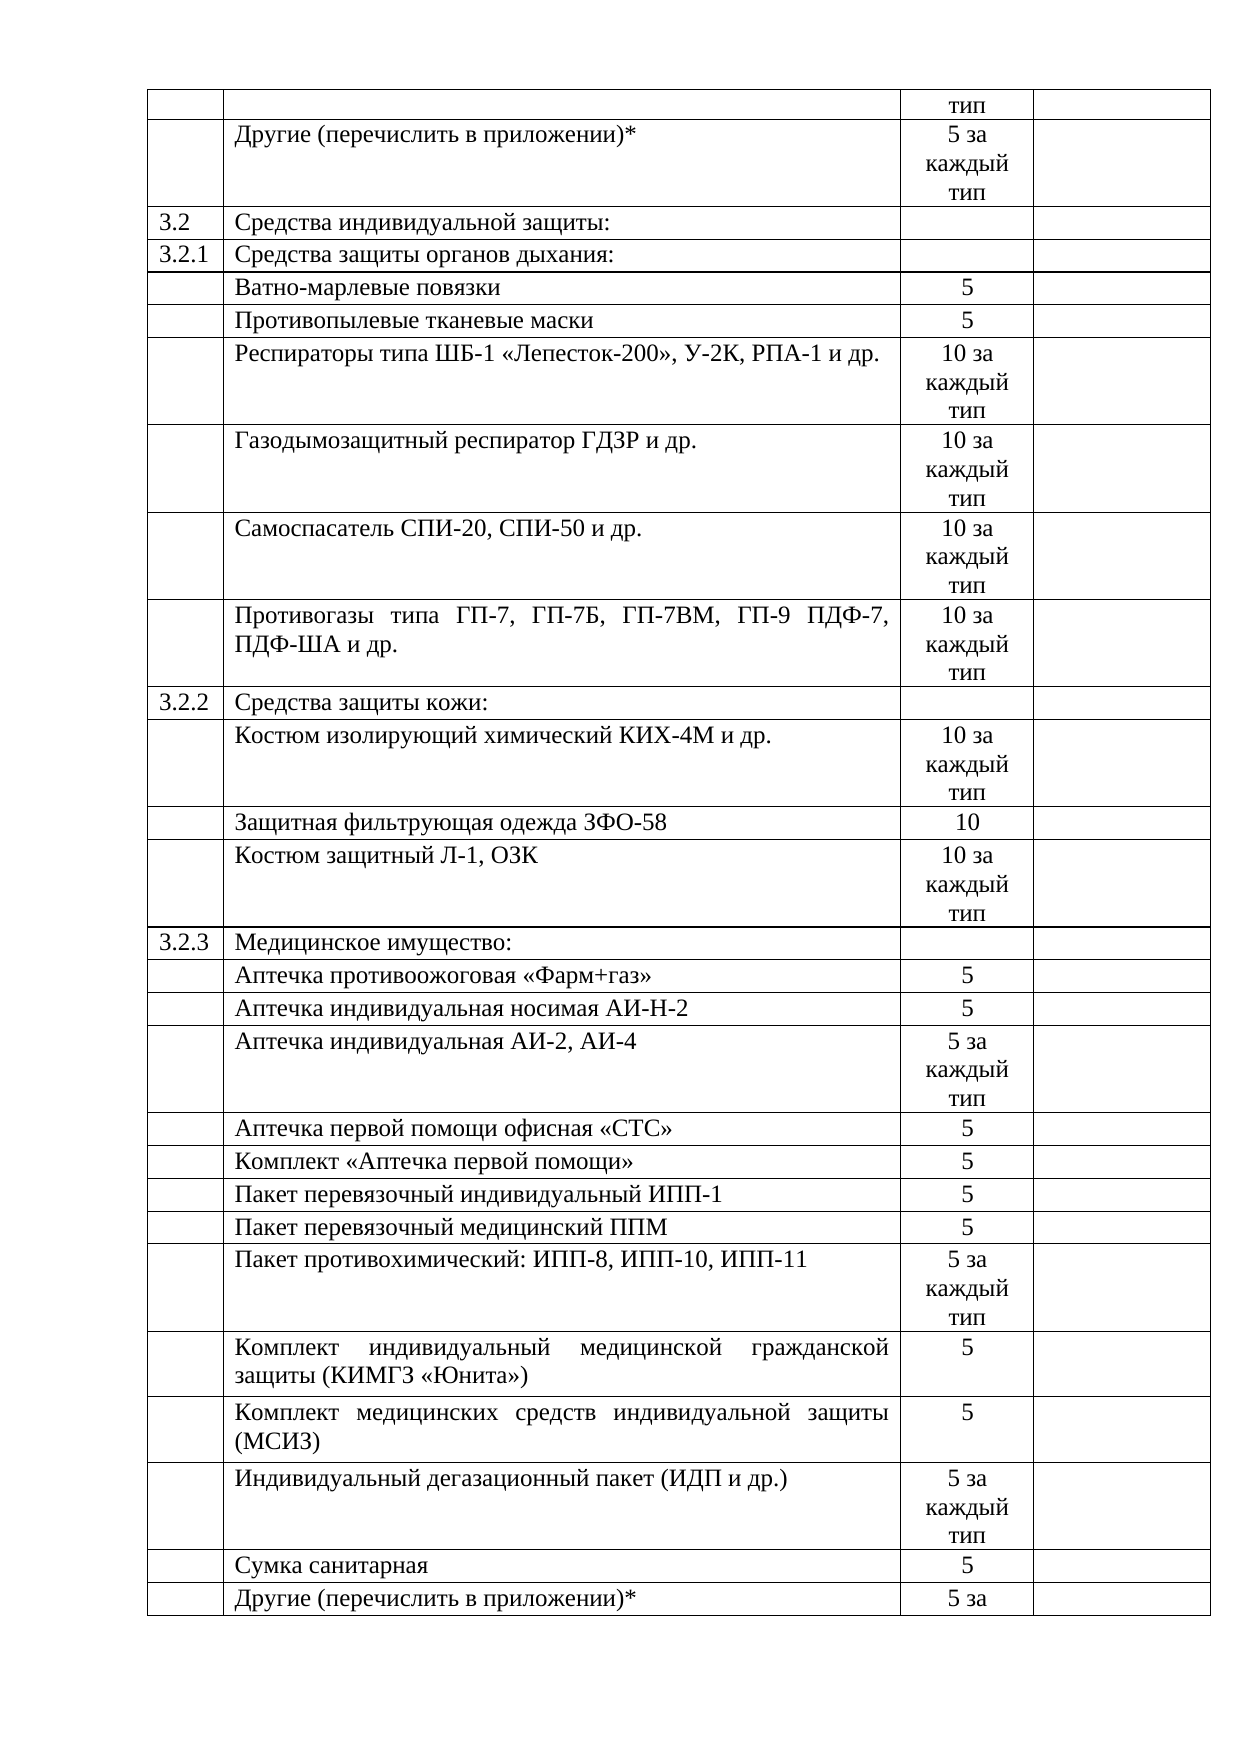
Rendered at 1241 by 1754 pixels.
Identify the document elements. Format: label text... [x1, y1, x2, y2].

table_cell Костюм защитный Л-1, ОЗК [224, 840, 900, 926]
table_cell 5 [901, 273, 1033, 304]
table_cell [1034, 687, 1210, 719]
table_cell 5 за каждый тип [901, 1583, 1033, 1615]
table_cell Противогазы типа ГП-7, ГП-7Б, ГП-7ВМ, ГП-9 ПДФ-7, ПДФ-ША и др. [224, 600, 900, 686]
table_cell 5 за каждый тип [901, 1026, 1033, 1112]
table_cell [148, 1113, 223, 1145]
table_cell 10 за каждый тип [901, 425, 1033, 512]
table_cell [148, 1179, 223, 1211]
table_cell [148, 1212, 223, 1243]
table_cell [1034, 1463, 1210, 1549]
table_cell Сумка санитарная [224, 1550, 900, 1582]
table_cell [148, 1397, 223, 1462]
table_cell 10 за каждый тип [901, 600, 1033, 686]
table_cell [1034, 960, 1210, 992]
table_cell 3.2 [148, 207, 223, 238]
table_cell 5 [901, 1550, 1033, 1582]
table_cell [224, 1583, 900, 1615]
table_cell [1034, 1397, 1210, 1462]
table_cell Средства защиты органов дыхания: [224, 240, 900, 271]
table_cell [1034, 273, 1210, 304]
table_cell Аптечка индивидуальная носимая АИ-Н-2 [224, 993, 900, 1025]
table_cell [148, 960, 223, 992]
table_cell Противопылевые тканевые маски [224, 305, 900, 337]
table_cell 10 за каждый тип [901, 840, 1033, 926]
table_cell [148, 1026, 223, 1112]
table_cell 3.2.2 [148, 687, 223, 719]
table_cell 5 за каждый тип [901, 1463, 1033, 1549]
table_cell Костюм изолирующий химический КИХ-4М и др. [224, 720, 900, 806]
table_cell [1034, 1113, 1210, 1145]
table_cell [148, 840, 223, 926]
table_cell [1034, 338, 1210, 424]
table_cell Средства защиты кожи: [224, 687, 900, 719]
table_cell [1034, 600, 1210, 686]
table_cell 5 [901, 1397, 1033, 1462]
table_cell Пакет перевязочный индивидуальный ИПП-1 [224, 1179, 900, 1211]
table_cell 10 [901, 807, 1033, 839]
table_cell [1034, 1146, 1210, 1178]
table_cell 5 [901, 993, 1033, 1025]
table_cell 5 [901, 1212, 1033, 1243]
table_cell Газодымозащитный респиратор ГДЗР и др. [224, 425, 900, 512]
table_cell Комплект медицинских средств индивидуальной защиты (МСИЗ) [224, 1397, 900, 1462]
table_cell [1034, 1212, 1210, 1243]
table_cell 3.2.3 [148, 928, 223, 959]
table_cell [1034, 720, 1210, 806]
table_cell Индивидуальный дегазационный пакет (ИДП и др.) [224, 1463, 900, 1549]
table_cell 5 [901, 1179, 1033, 1211]
table_cell [1034, 993, 1210, 1025]
table_cell [1034, 513, 1210, 599]
table_cell Комплект «Аптечка первой помощи» [224, 1146, 900, 1178]
table_cell [1034, 207, 1210, 238]
table_cell [148, 720, 223, 806]
table_cell [1034, 1244, 1210, 1331]
table_cell [148, 513, 223, 599]
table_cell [224, 90, 900, 118]
table_cell 10 за каждый тип [901, 720, 1033, 806]
table_cell Аптечка противоожоговая «Фарм+газ» [224, 960, 900, 992]
table_cell Аптечка первой помощи офисная «СТС» [224, 1113, 900, 1145]
table_cell Аптечка индивидуальная АИ-2, АИ-4 [224, 1026, 900, 1112]
table_cell 5 [901, 1113, 1033, 1145]
table_cell [1034, 840, 1210, 926]
table_cell Защитная фильтрующая одежда ЗФО-58 [224, 807, 900, 839]
table_cell [1034, 1179, 1210, 1211]
table_cell [1034, 120, 1210, 206]
table_cell [1034, 90, 1210, 118]
table_cell Пакет перевязочный медицинский ППМ [224, 1212, 900, 1243]
table_cell Медицинское имущество: [224, 928, 900, 959]
table_cell 10 за каждый тип [901, 90, 1033, 118]
table_cell 5 за каждый тип [901, 120, 1033, 206]
table_cell 10 за каждый тип [901, 513, 1033, 599]
table_cell 3.2.1 [148, 240, 223, 271]
table_cell Пакет противохимический: ИПП-8, ИПП-10, ИПП-11 [224, 1244, 900, 1331]
table_cell [1034, 1026, 1210, 1112]
table_cell 5 [901, 1146, 1033, 1178]
table_cell [148, 1244, 223, 1331]
table_cell [148, 1332, 223, 1396]
table_cell [1034, 928, 1210, 959]
table_cell [1034, 807, 1210, 839]
table_cell [148, 1146, 223, 1178]
table_cell Комплект индивидуальный медицинской гражданской защиты (КИМГЗ «Юнита») [224, 1332, 900, 1396]
table_cell [1034, 240, 1210, 271]
table_cell [148, 425, 223, 512]
table_cell [148, 90, 223, 118]
table_cell [1034, 305, 1210, 337]
table_cell [901, 207, 1033, 238]
table_cell [148, 993, 223, 1025]
table_cell 5 [901, 1332, 1033, 1396]
table_cell [148, 1463, 223, 1549]
table_cell 5 [901, 305, 1033, 337]
table_cell [901, 687, 1033, 719]
table_cell [148, 1583, 223, 1615]
table_cell 5 за каждый тип [901, 1244, 1033, 1331]
table_cell Ватно-марлевые повязки [224, 273, 900, 304]
table_cell [1034, 1583, 1210, 1615]
table_cell Респираторы типа ШБ-1 «Лепесток-200», У-2К, РПА-1 и др. [224, 338, 900, 424]
table_cell [148, 120, 223, 206]
table_cell Самоспасатель СПИ-20, СПИ-50 и др. [224, 513, 900, 599]
table_cell 5 [901, 960, 1033, 992]
table_cell [1034, 1550, 1210, 1582]
table_cell [148, 338, 223, 424]
table_cell [148, 600, 223, 686]
table_cell Средства индивидуальной защиты: [224, 207, 900, 238]
table_cell [148, 1550, 223, 1582]
table_cell [901, 928, 1033, 959]
table_cell [148, 305, 223, 337]
table_cell Другие (перечислить в приложении)* [224, 120, 900, 206]
table_cell [901, 240, 1033, 271]
table_cell [148, 807, 223, 839]
table_cell 10 за каждый тип [901, 338, 1033, 424]
table_cell [1034, 1332, 1210, 1396]
table_cell [1034, 425, 1210, 512]
table_cell [148, 273, 223, 304]
